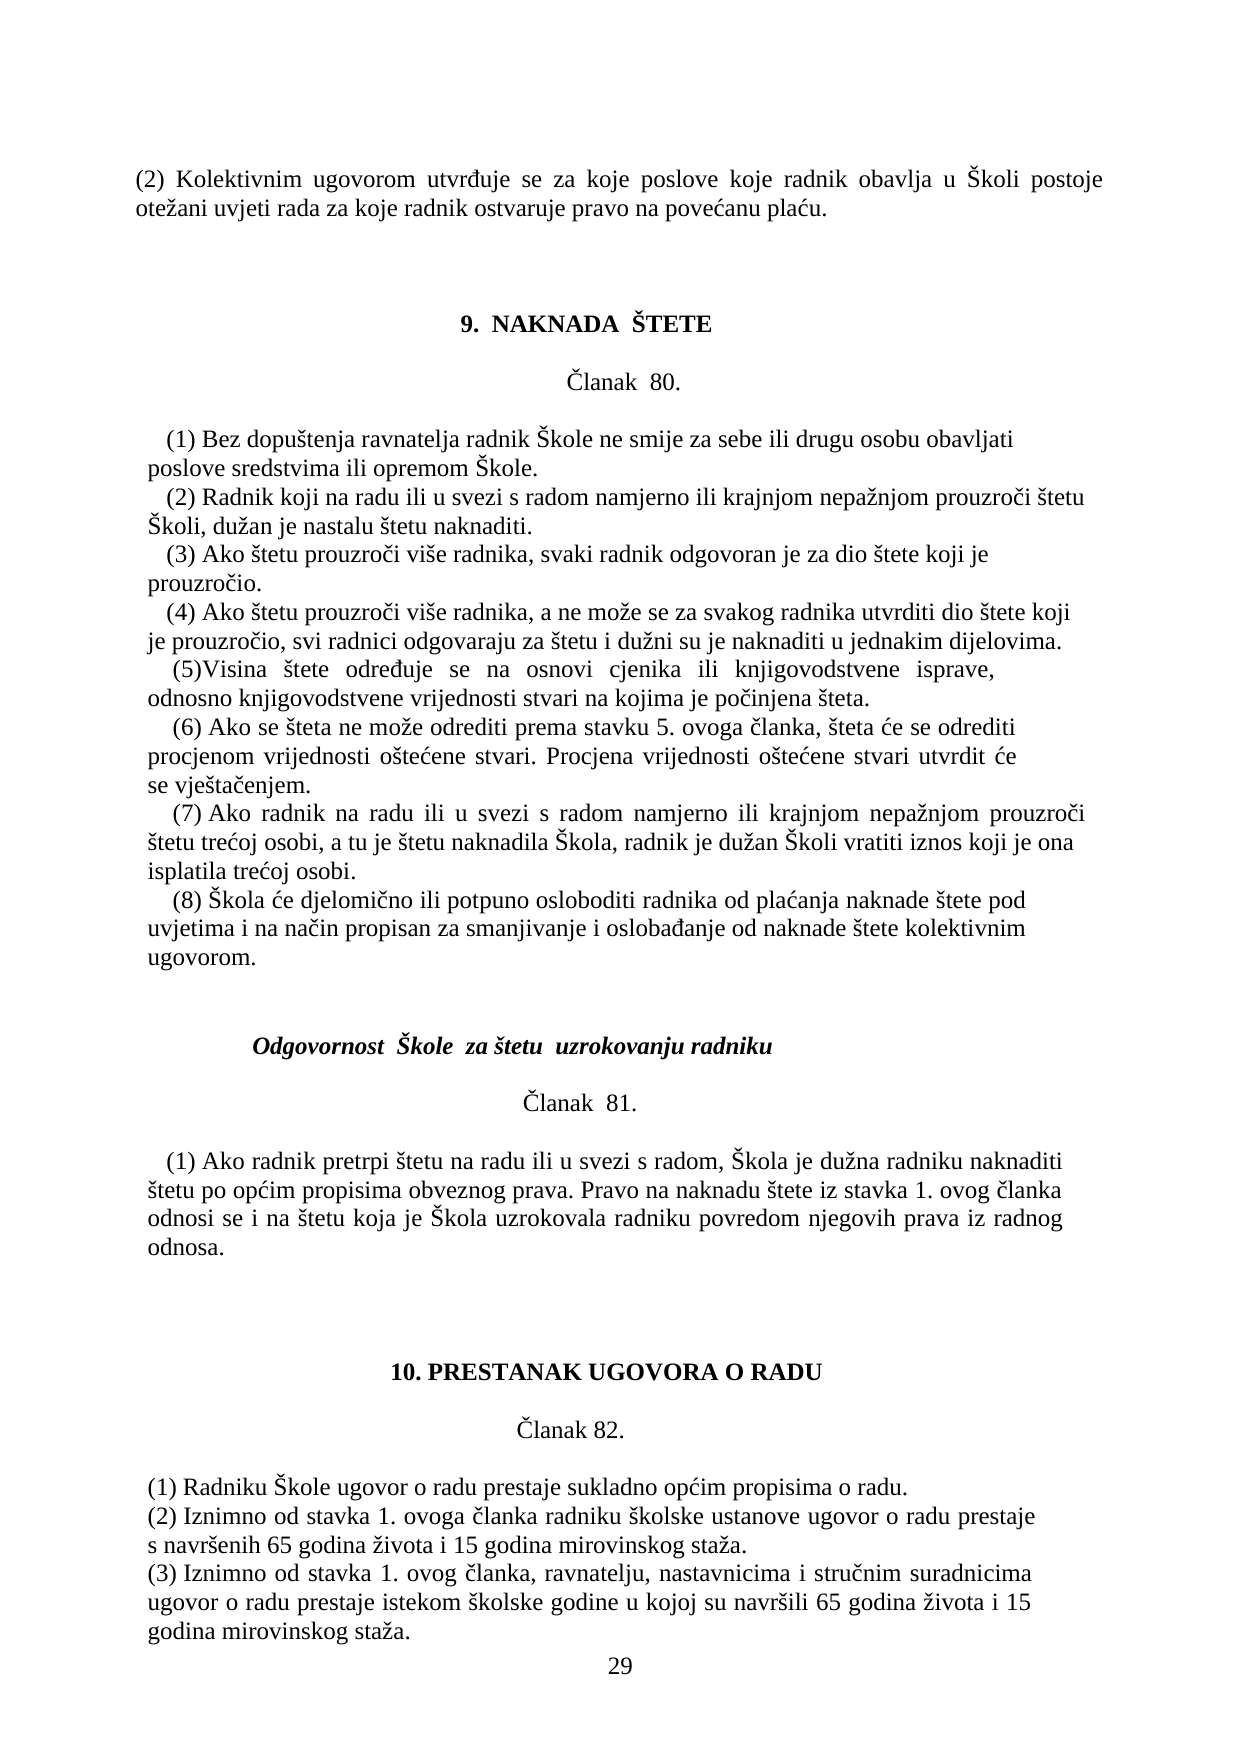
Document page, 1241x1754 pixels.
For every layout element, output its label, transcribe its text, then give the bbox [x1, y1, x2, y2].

list Škola će djelomično ili potpuno osloboditi radnika od plaćanja naknade štete pod uvjetima i na način propisan za smanjivanje i oslobađanje od naknade štete kolektivnim ugovorom. [147, 885, 1027, 971]
list Bez dopuštenja ravnatelja radnik Škole ne smije za sebe ili drugu osobu obavljati poslove sredstvima ili opremom Škole. [147, 424, 1014, 482]
text Članak 82. [516, 1415, 1105, 1443]
list Iznimno od stavka 1. ovoga članka radniku školske ustanove ugovor o radu prestaje s navršenih 65 godina života i 15 godina mirovinskog staža. [147, 1501, 1037, 1558]
list Visina štete određuje se na osnovi cjenika ili knjigovodstvene isprave, odnosno knjigovodstvene vrijednosti stvari na kojima je počinjena šteta. [147, 654, 995, 712]
list Ako radnik na radu ili u svezi s radom namjerno ili krajnjom nepažnjom prouzroči štetu trećoj osobi, a tu je štetu naknadila Škola, radnik je dužan Školi vratiti iznos koji je ona [147, 798, 1087, 856]
text isplatila trećoj osobi. [147, 856, 1105, 885]
subtitle Odgovornost Škole za štetu uzrokovanju radniku [135, 1031, 892, 1059]
text (2) Kolektivnim ugovorom utvrđuje se za koje poslove koje radnik obavlja u Školi postoje otežani uvjeti rada za koje radnik ostvaruje pravo na povećanu plaću. [135, 164, 1105, 222]
list Ako radnik pretrpi štetu na radu ili u svezi s radom, Škola je dužna radniku naknaditi štetu po općim propisima obveznog prava. Pravo na naknadu štete iz stavka 1. ovog članka odnosi se i na štetu koja je Škola uzrokovala radniku povredom njegovih prava iz radnog odnosa. [147, 1146, 1064, 1261]
list Ako štetu prouzroči više radnika, svaki radnik odgovoran je za dio štete koji je prouzročio. [147, 539, 989, 597]
text Članak 80. [529, 367, 1105, 396]
text 9. NAKNADA ŠTETE [135, 309, 1037, 338]
list Ako se šteta ne može odrediti prema stavku 5. ovoga članka, šteta će se odrediti procjenom vrijednosti oštećene stvari. Procjena vrijednosti oštećene stvari utvrdit će se vještačenjem. [147, 712, 1017, 798]
list Radniku Škole ugovor o radu prestaje sukladno općim propisima o radu. [147, 1472, 1105, 1501]
list PRESTANAK UGOVORA O RADU [390, 1357, 1105, 1385]
text Članak 81. [523, 1088, 1105, 1117]
list Radnik koji na radu ili u svezi s radom namjerno ili krajnjom nepažnjom prouzroči štetu Školi, dužan je nastalu štetu naknaditi. [147, 482, 1085, 539]
list Ako štetu prouzroči više radnika, a ne može se za svakog radnika utvrditi dio štete koji je prouzročio, svi radnici odgovaraju za štetu i dužni su je naknaditi u jednakim dijelovima. [147, 597, 1071, 654]
list Iznimno od stavka 1. ovog članka, ravnatelju, nastavnicima i stručnim suradnicima ugovor o radu prestaje istekom školske godine u kojoj su navršili 65 godina života i 15 godina mirovinskog staža. [147, 1558, 1033, 1645]
